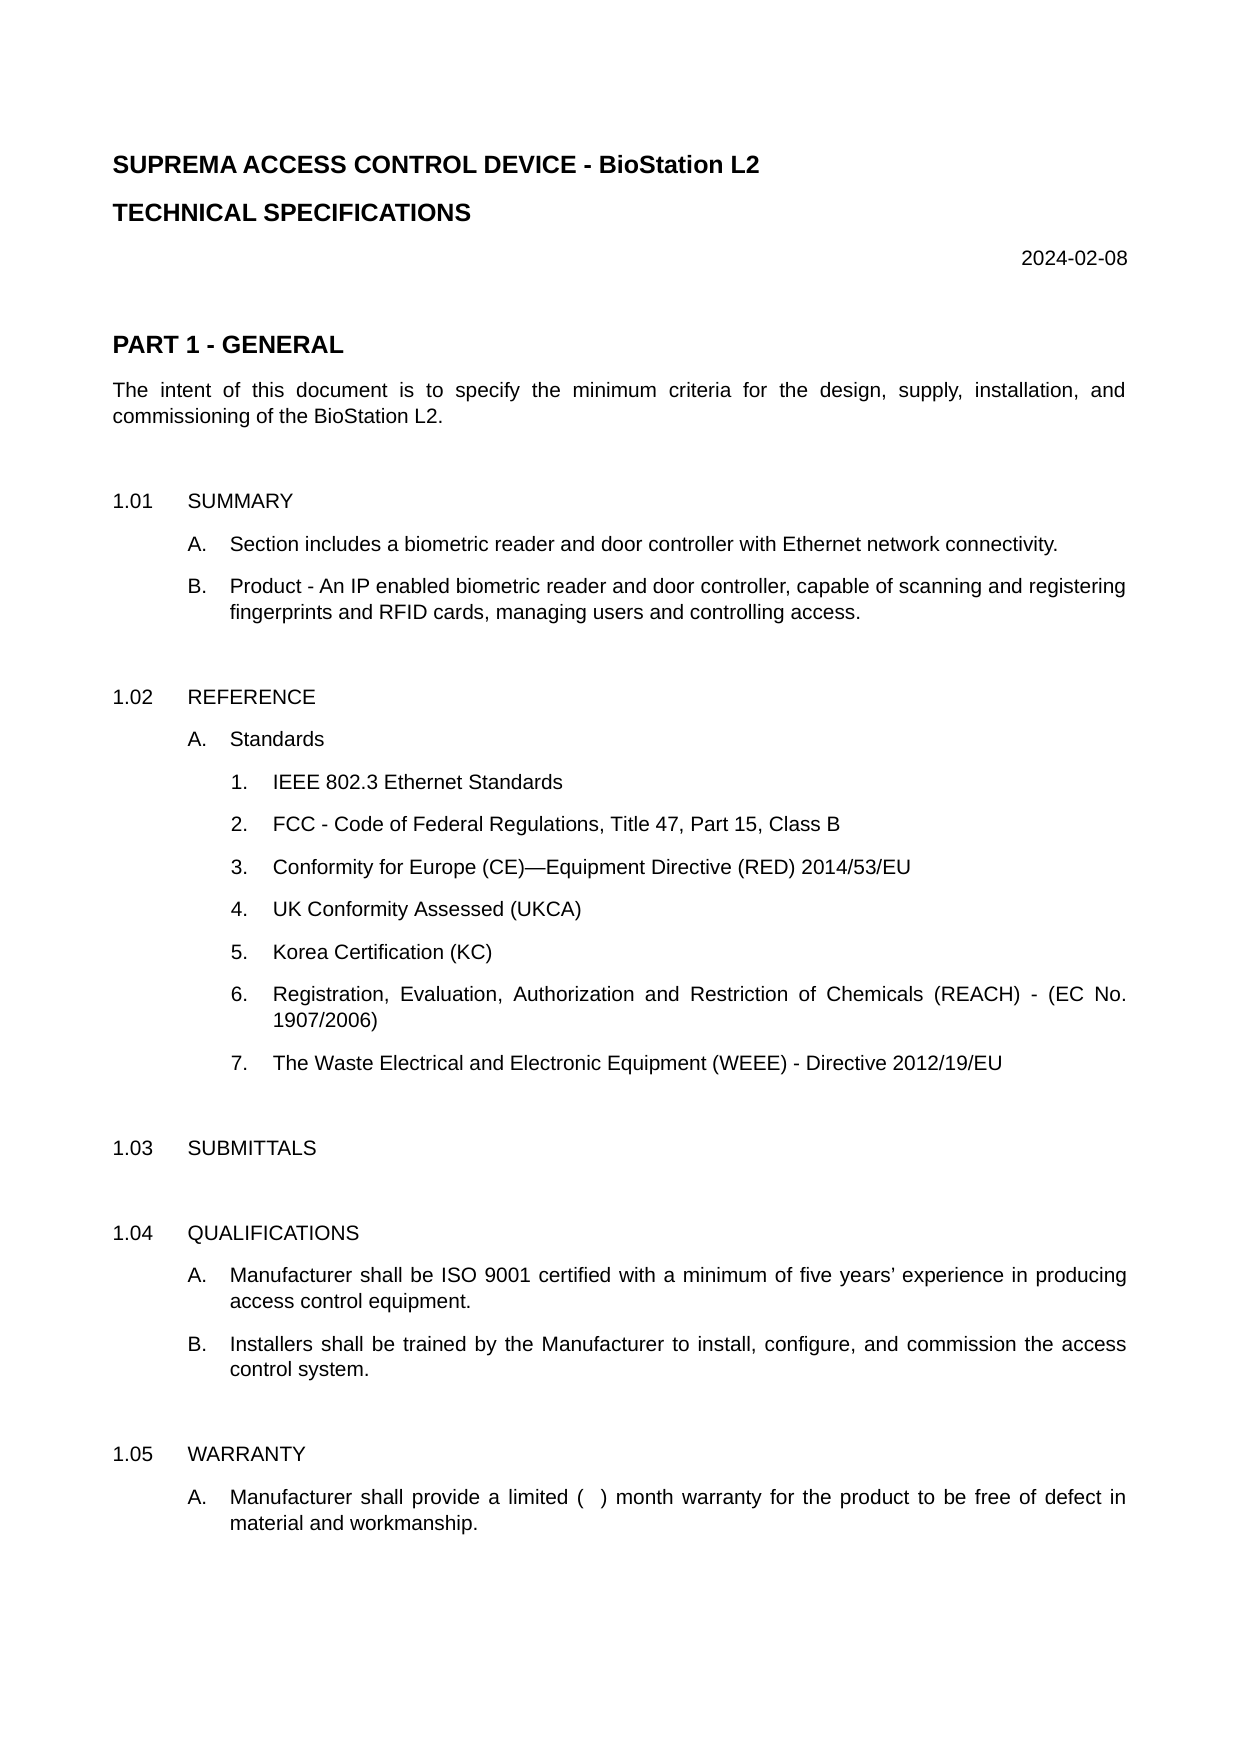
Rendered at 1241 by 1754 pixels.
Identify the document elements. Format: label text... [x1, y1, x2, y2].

text WARRANTY [112, 1442, 1128, 1466]
list Registration, Evaluation, Authorization and Restriction of Chemicals (REACH) - (EC No. 1907/2006) [231, 982, 1128, 1032]
list Manufacturer shall be ISO 9001 certified with a minimum of five years’ experience in producing access control equipment. [187, 1263, 1128, 1313]
list Conformity for Europe (CE)—Equipment Directive (RED) 2014/53/EU [231, 855, 1128, 879]
text SUPREMA ACCESS CONTROL DEVICE - BioStation L2 [112, 150, 1128, 179]
list The Waste Electrical and Electronic Equipment (WEEE) - Directive 2012/19/EU [231, 1051, 1128, 1074]
list UK Conformity Assessed (UKCA) [231, 897, 1128, 921]
list SUBMITTALS [112, 1136, 1128, 1159]
list IEEE 802.3 Ethernet Standards [231, 770, 1128, 794]
text TECHNICAL SPECIFICATIONS [112, 198, 1128, 226]
list FCC - Code of Federal Regulations, Title 47, Part 15, Class B [231, 812, 1128, 836]
list Korea Certification (KC) [231, 940, 1128, 964]
list Manufacturer shall provide a limited ( ) month warranty for the product to be free of defect in material and workmanship. [187, 1485, 1128, 1534]
subtitle PART 1 - GENERAL [112, 330, 1128, 359]
text QUALIFICATIONS [112, 1221, 1128, 1244]
list Standards [187, 727, 1128, 751]
text 2024-02-08 [112, 245, 1128, 269]
text REFERENCE [112, 685, 1128, 709]
text The intent of this document is to specify the minimum criteria for the design, supply, installation, and commissioning of the BioStation L2. [112, 378, 1128, 428]
text Installers shall be trained by the Manufacturer to install, configure, and commission the access control system. [187, 1331, 1128, 1381]
text SUMMARY [112, 489, 1128, 513]
text Section includes a biometric reader and door controller with Ethernet network connectivity. [187, 531, 1128, 555]
text Product - An IP enabled biometric reader and door controller, capable of scanning and registering fingerprints and RFID cards, managing users and controlling access. [187, 574, 1128, 624]
